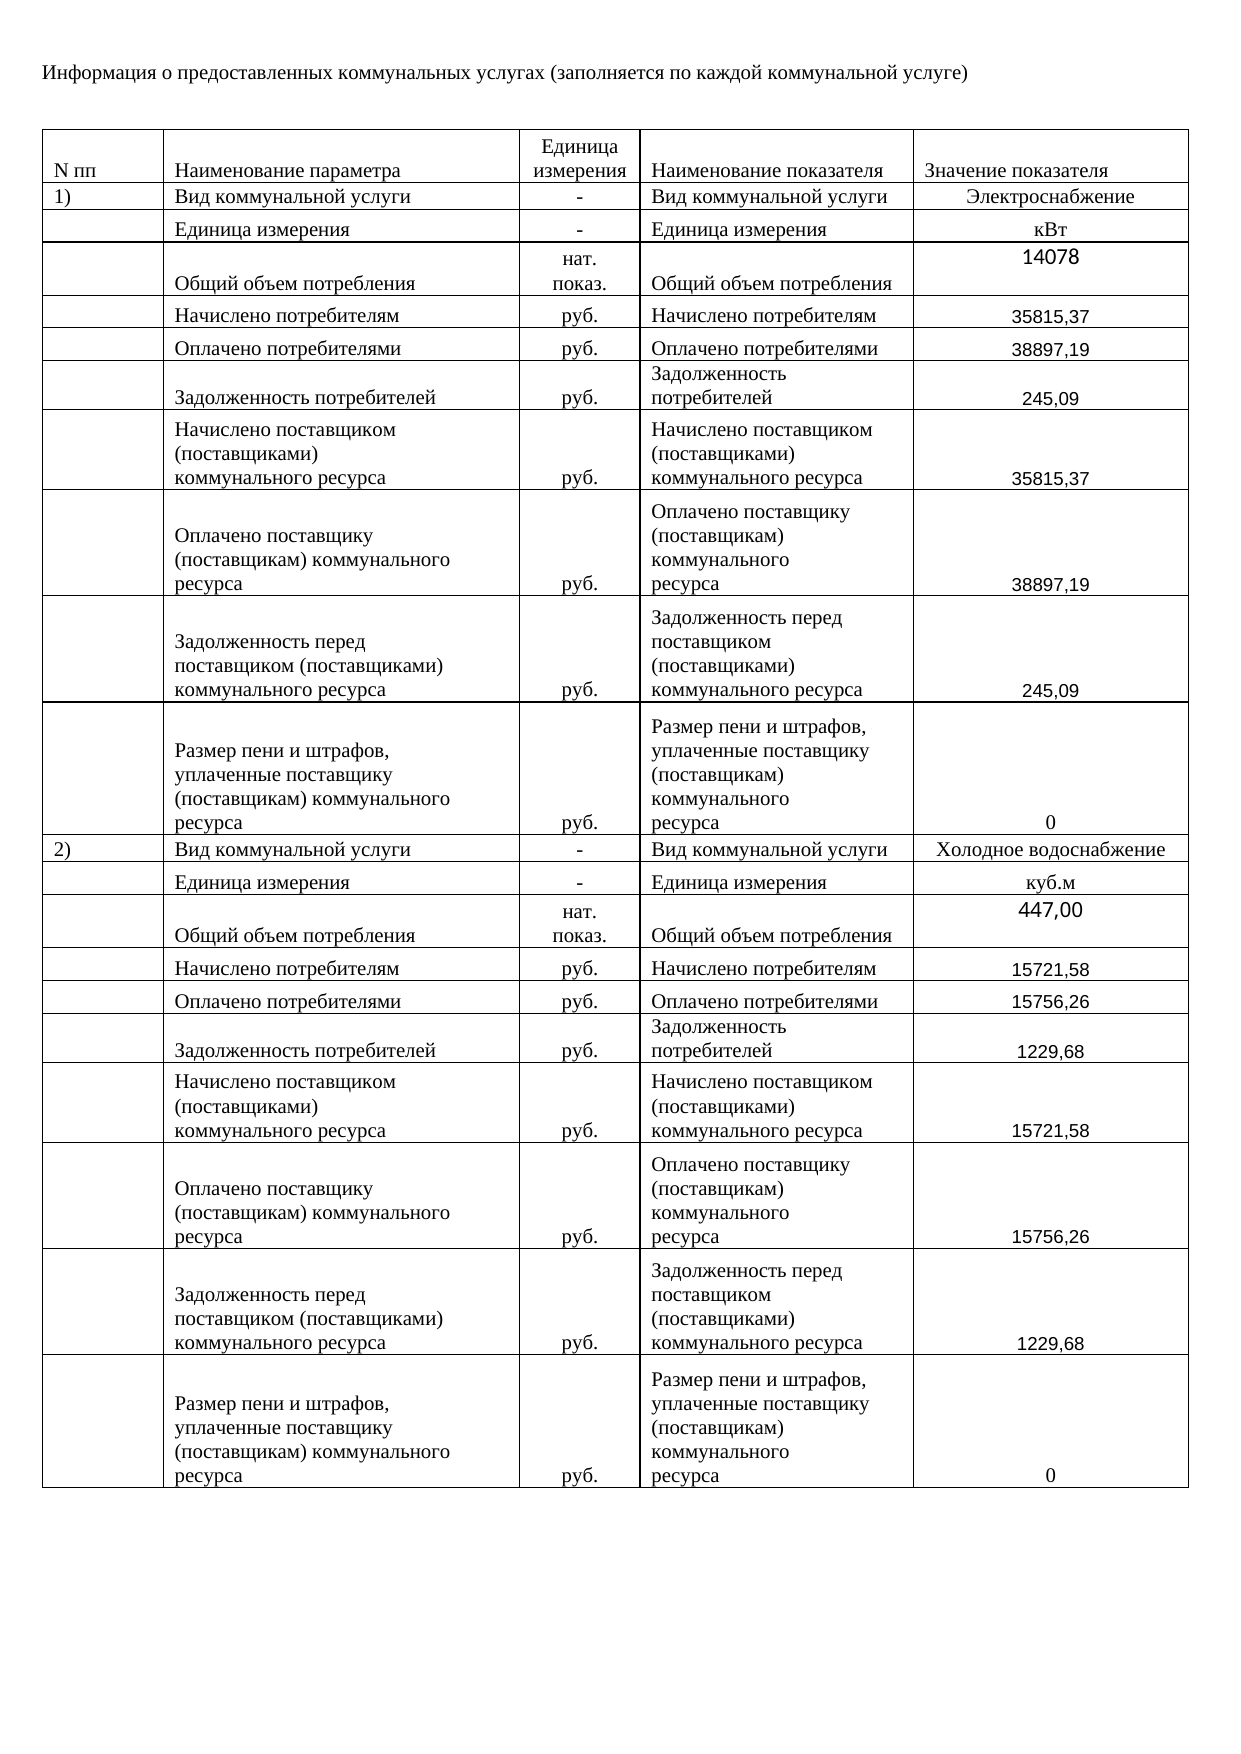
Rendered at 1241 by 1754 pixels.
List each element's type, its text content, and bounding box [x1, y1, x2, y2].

table_cell Единица измерения [641, 862, 913, 894]
table_cell руб. [520, 1063, 639, 1142]
table_cell Оплачено потребителями [641, 328, 913, 360]
table_cell [43, 490, 163, 595]
table_cell Задолженность потребителей [641, 361, 913, 409]
table_header Наименование показателя [641, 130, 913, 182]
table_cell 38897,19 [914, 490, 1188, 595]
table_cell Начислено поставщиком (поставщиками) коммунального ресурса [164, 410, 519, 489]
table_cell 447,00 [914, 895, 1188, 947]
table_cell Холодное водоснабжение [914, 835, 1188, 861]
table_cell Размер пени и штрафов, уплаченные поставщику (поставщикам) коммунального ресурса [641, 703, 913, 834]
table_cell Начислено потребителям [641, 296, 913, 327]
table_cell Единица измерения [164, 862, 519, 894]
table_cell [43, 296, 163, 327]
table_cell руб. [520, 296, 639, 327]
table_header N пп [43, 130, 163, 182]
table_cell 38897,19 [914, 328, 1188, 360]
table_cell Задолженность потребителей [641, 1014, 913, 1062]
table_cell руб. [520, 361, 639, 409]
table_cell Начислено поставщиком (поставщиками) коммунального ресурса [641, 410, 913, 489]
table_cell Оплачено поставщику (поставщикам) коммунального ресурса [641, 1143, 913, 1248]
table_cell 1229,68 [914, 1014, 1188, 1062]
table_cell Вид коммунальной услуги [164, 835, 519, 861]
table_cell Оплачено потребителями [641, 981, 913, 1013]
table_cell кВт [914, 210, 1188, 241]
table_cell 15721,58 [914, 948, 1188, 980]
table_cell Задолженность потребителей [164, 1014, 519, 1062]
table_cell - [520, 835, 639, 861]
table_cell Задолженность перед поставщиком (поставщиками) коммунального ресурса [164, 1249, 519, 1354]
table_cell 0 [914, 1355, 1188, 1487]
table_cell руб. [520, 328, 639, 360]
table_cell Единица измерения [164, 210, 519, 241]
table_cell Задолженность перед поставщиком (поставщиками) коммунального ресурса [164, 596, 519, 701]
table_cell [43, 1355, 163, 1487]
table_cell [43, 1063, 163, 1142]
table_cell Размер пени и штрафов, уплаченные поставщику (поставщикам) коммунального ресурса [164, 1355, 519, 1487]
table_cell Начислено поставщиком (поставщиками) коммунального ресурса [164, 1063, 519, 1142]
table_cell руб. [520, 948, 639, 980]
table_cell руб. [520, 1014, 639, 1062]
table_cell руб. [520, 1249, 639, 1354]
table_cell [43, 210, 163, 241]
table_cell 35815,37 [914, 296, 1188, 327]
table_cell [43, 948, 163, 980]
table_cell руб. [520, 1355, 639, 1487]
table_cell - [520, 210, 639, 241]
table_cell Начислено потребителям [164, 296, 519, 327]
table_cell Начислено потребителям [641, 948, 913, 980]
table_cell [43, 895, 163, 947]
table_cell [43, 703, 163, 834]
table_cell нат. показ. [520, 243, 639, 294]
table_cell 1229,68 [914, 1249, 1188, 1354]
table_header Единица измерения [520, 130, 639, 182]
table_cell Вид коммунальной услуги [641, 183, 913, 208]
table_cell [43, 410, 163, 489]
table_cell Размер пени и штрафов, уплаченные поставщику (поставщикам) коммунального ресурса [641, 1355, 913, 1487]
table_cell 14078 [914, 243, 1188, 294]
table_cell руб. [520, 490, 639, 595]
table_cell Оплачено поставщику (поставщикам) коммунального ресурса [641, 490, 913, 595]
table_cell Задолженность перед поставщиком (поставщиками) коммунального ресурса [641, 596, 913, 701]
table_cell [43, 1249, 163, 1354]
table_cell Оплачено поставщику (поставщикам) коммунального ресурса [164, 1143, 519, 1248]
table_cell руб. [520, 596, 639, 701]
table_cell 15721,58 [914, 1063, 1188, 1142]
table_cell Задолженность потребителей [164, 361, 519, 409]
table_cell Задолженность перед поставщиком (поставщиками) коммунального ресурса [641, 1249, 913, 1354]
table_cell Электроснабжение [914, 183, 1188, 208]
table_cell - [520, 183, 639, 208]
table_cell Общий объем потребления [641, 895, 913, 947]
table_cell Общий объем потребления [641, 243, 913, 294]
table_cell [43, 596, 163, 701]
table_cell [43, 981, 163, 1013]
table_cell 15756,26 [914, 1143, 1188, 1248]
table_cell руб. [520, 703, 639, 834]
table_cell [43, 361, 163, 409]
table_cell куб.м [914, 862, 1188, 894]
table_cell [43, 1014, 163, 1062]
table_header Значение показателя [914, 130, 1188, 182]
table_cell Размер пени и штрафов, уплаченные поставщику (поставщикам) коммунального ресурса [164, 703, 519, 834]
table_cell 245,09 [914, 361, 1188, 409]
table_cell [43, 328, 163, 360]
text Информация о предоставленных коммунальных услугах (заполняется по каждой коммунальной услуге) [42, 59, 1205, 84]
table_cell Оплачено потребителями [164, 981, 519, 1013]
table_cell 1) [43, 183, 163, 208]
table_cell руб. [520, 410, 639, 489]
table_cell - [520, 862, 639, 894]
table_cell Вид коммунальной услуги [164, 183, 519, 208]
table_cell нат. показ. [520, 895, 639, 947]
table_cell Вид коммунальной услуги [641, 835, 913, 861]
table_cell Общий объем потребления [164, 243, 519, 294]
table_cell Общий объем потребления [164, 895, 519, 947]
table_cell Начислено потребителям [164, 948, 519, 980]
table_cell [43, 862, 163, 894]
table_cell Единица измерения [641, 210, 913, 241]
table_cell 245,09 [914, 596, 1188, 701]
table_cell Оплачено потребителями [164, 328, 519, 360]
table_cell 15756,26 [914, 981, 1188, 1013]
table_cell Начислено поставщиком (поставщиками) коммунального ресурса [641, 1063, 913, 1142]
table_cell 0 [914, 703, 1188, 834]
table_cell руб. [520, 981, 639, 1013]
table_header Наименование параметра [164, 130, 519, 182]
table_cell 2) [43, 835, 163, 861]
table_cell [43, 1143, 163, 1248]
table_cell руб. [520, 1143, 639, 1248]
table_cell [43, 243, 163, 294]
table_cell 35815,37 [914, 410, 1188, 489]
table_cell Оплачено поставщику (поставщикам) коммунального ресурса [164, 490, 519, 595]
